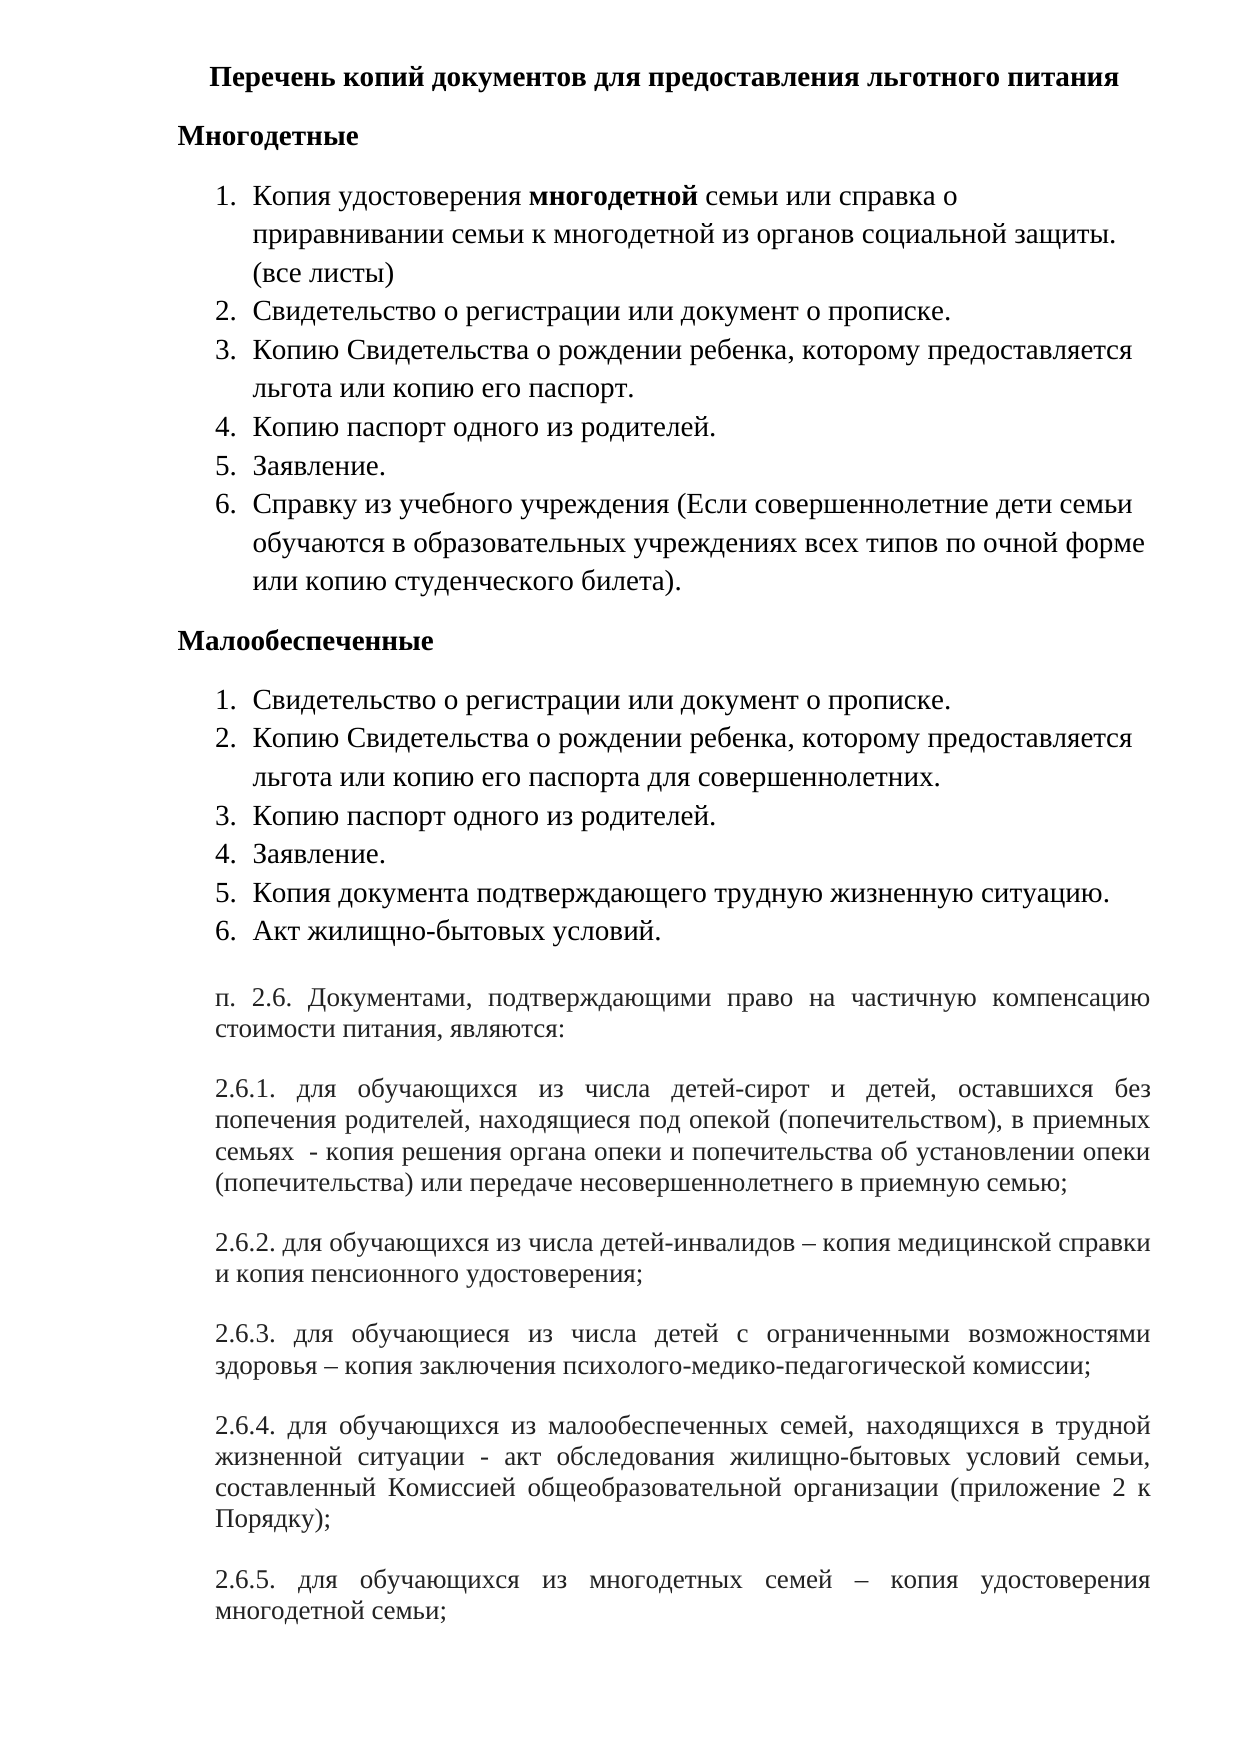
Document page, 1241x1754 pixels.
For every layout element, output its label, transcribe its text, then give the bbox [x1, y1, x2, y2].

list Копия документа подтверждающего трудную жизненную ситуацию. [215, 875, 1152, 908]
list Заявление. [215, 448, 1152, 481]
text п. 2.6. Документами, подтверждающими право на частичную компенсацию стоимости питания, являются: [215, 981, 1152, 1043]
text Перечень копий документов для предоставления льготного питания [177, 59, 1152, 93]
list Копию паспорт одного из родителей. [215, 409, 1152, 443]
text Многодетные [177, 118, 1152, 152]
list Копию паспорт одного из родителей. [215, 798, 1152, 831]
list Заявление. [215, 836, 1152, 870]
text 2.6.4. для обучающихся из малообеспеченных семей, находящихся в трудной жизненной ситуации - акт обследования жилищно-бытовых условий семьи, составленный Комиссией общеобразовательной организации (приложение 2 к Порядку); [215, 1409, 1152, 1534]
text 2.6.5. для обучающихся из многодетных семей – копия удостоверения многодетной семьи; [215, 1563, 1152, 1625]
list Копия удостоверения многодетной семьи или справка о приравнивании семьи к многодетной из органов социальной защиты. (все листы) [215, 178, 1152, 288]
list Свидетельство о регистрации или документ о прописке. [215, 293, 1152, 327]
list Акт жилищно-бытовых условий. [215, 913, 1152, 947]
list Свидетельство о регистрации или документ о прописке. [215, 682, 1152, 716]
list Копию Свидетельства о рождении ребенка, которому предоставляется льгота или копию его паспорта для совершеннолетних. [215, 721, 1152, 793]
text 2.6.3. для обучающиеся из числа детей с ограниченными возможностями здоровья – копия заключения психолого-медико-педагогической комиссии; [215, 1318, 1152, 1380]
list Справку из учебного учреждения (Если совершеннолетние дети семьи обучаются в образовательных учреждениях всех типов по очной форме или копию студенческого билета). [215, 486, 1152, 597]
text 2.6.2. для обучающихся из числа детей-инвалидов – копия медицинской справки и копия пенсионного удостоверения; [215, 1226, 1152, 1288]
list Копию Свидетельства о рождении ребенка, которому предоставляется льгота или копию его паспорт. [215, 332, 1152, 404]
text 2.6.1. для обучающихся из числа детей-сирот и детей, оставшихся без попечения родителей, находящиеся под опекой (попечительством), в приемных семьях - копия решения органа опеки и попечительства об установлении опеки (попечительства) или передаче несовершеннолетнего в приемную семью; [215, 1072, 1152, 1197]
text Малообеспеченные [177, 623, 1152, 656]
